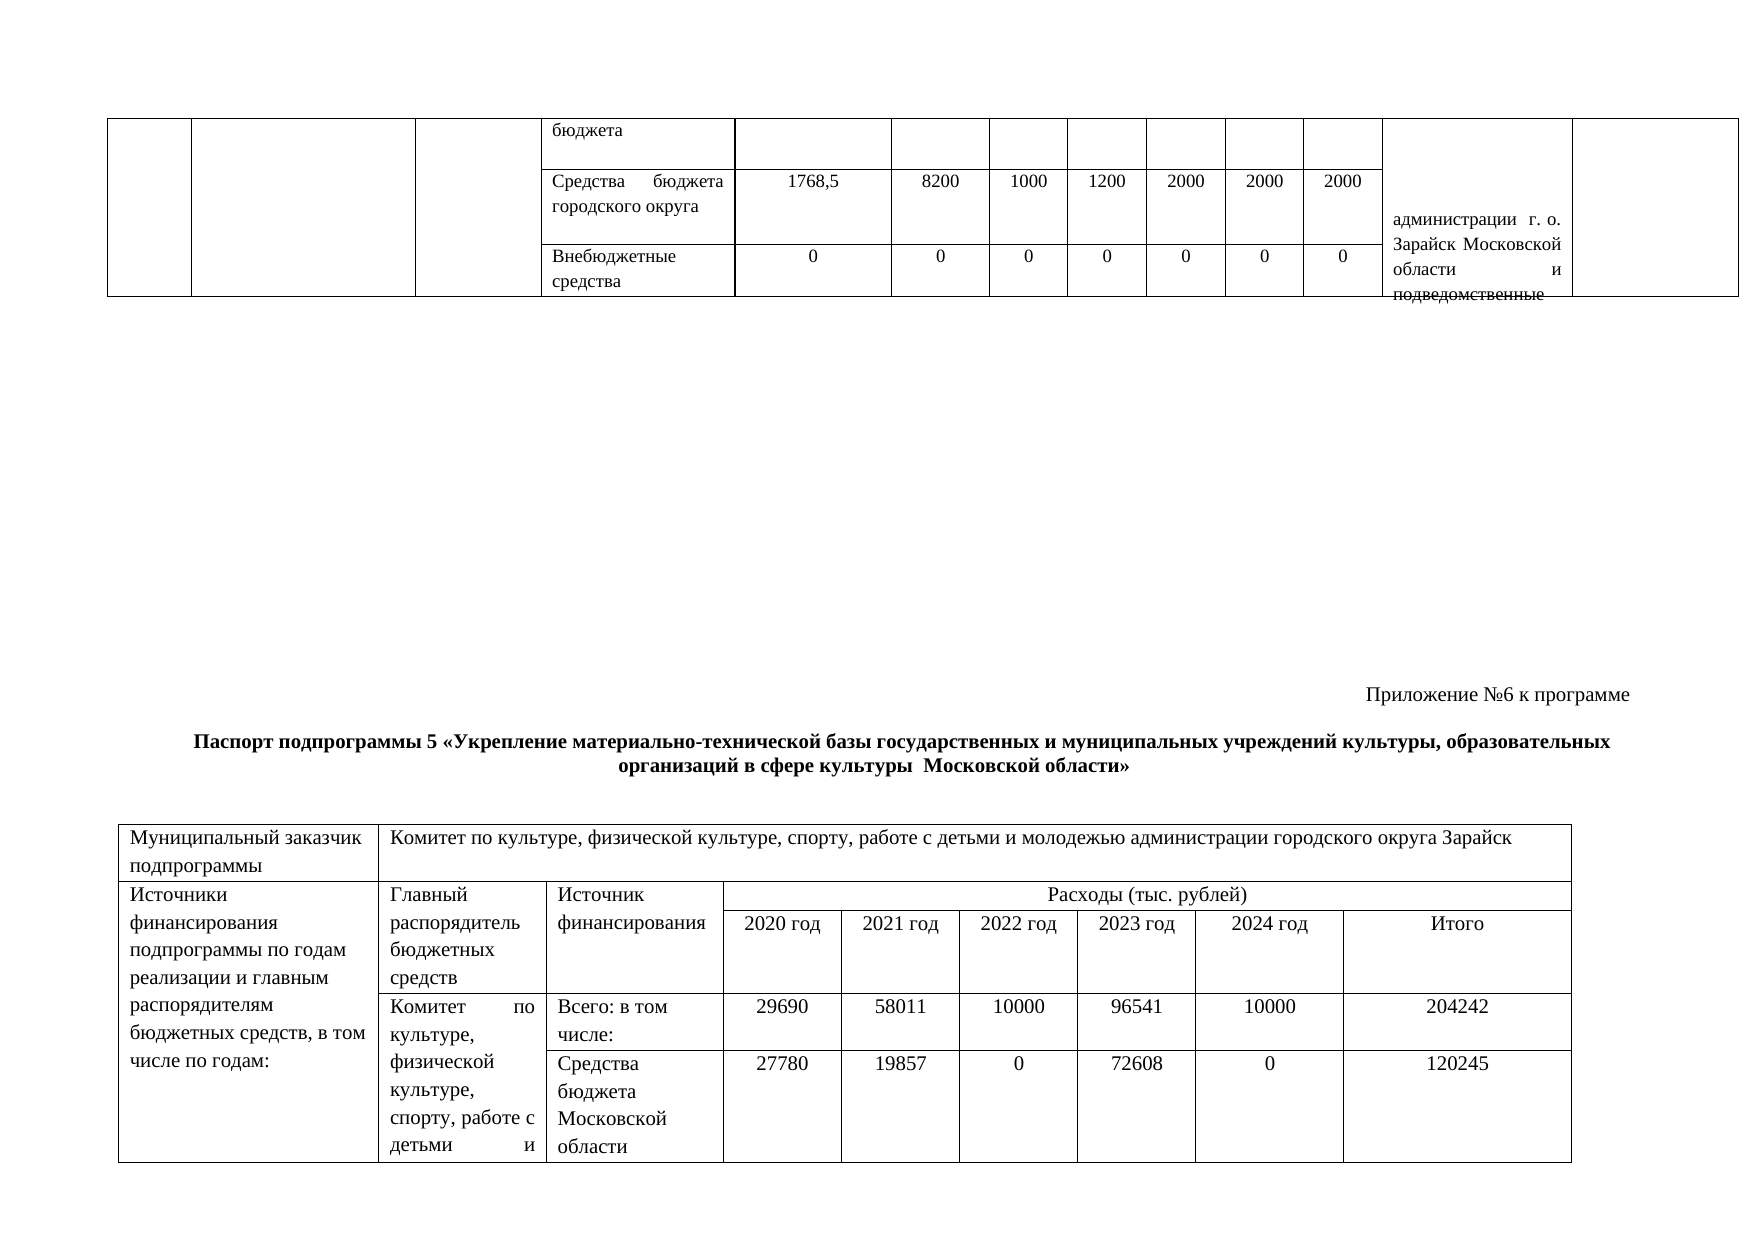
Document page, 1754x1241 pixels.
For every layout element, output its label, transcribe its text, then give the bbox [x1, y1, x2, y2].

table_cell 10000 [960, 994, 1077, 1050]
table_cell Главный распорядитель бюджетных средств [379, 882, 546, 993]
table_cell 10000 [1196, 994, 1343, 1050]
table_cell 58011 [842, 994, 959, 1050]
table_cell 1768,5 [736, 170, 891, 244]
table_cell Источник финансирования [547, 882, 723, 993]
table_cell 0 [736, 245, 891, 296]
table_cell 2000 [1226, 170, 1303, 244]
table_cell 0 [990, 245, 1067, 296]
table_cell 8200 [892, 170, 989, 244]
table_cell Внебюджетные средства [542, 245, 734, 296]
table_cell 0 [1304, 119, 1382, 169]
table_cell 0 [990, 119, 1067, 169]
table_cell 0 [1147, 245, 1225, 296]
table_cell 2024 год [1196, 911, 1343, 993]
table_cell Итого [1344, 911, 1571, 993]
text Паспорт подпрограммы 5 «Укрепление материально-технической базы государственных и муниципальных учреждений культуры, образовательных организаций в сфере культуры Московской области» [118, 729, 1630, 777]
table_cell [542, 119, 734, 169]
table_cell 2000 [1304, 170, 1382, 244]
table_cell Средства бюджета Московской области [547, 1051, 723, 1162]
table_cell 0 [736, 119, 891, 169]
table_cell 0 [1226, 119, 1303, 169]
table_cell Средства бюджета городского округа [542, 170, 734, 244]
text Приложение №6 к программе [118, 682, 1630, 706]
table_cell Расходы (тыс. рублей) [724, 882, 1571, 910]
table_cell Источники финансирования подпрограммы по годам реализации и главным распорядителям бюджетных средств, в том числе по годам: [119, 882, 378, 1162]
table_cell 120245 [1344, 1051, 1571, 1162]
table_cell Комитет по культуре, физической культуре, спорту, работе с детьми и молодежью администрации городского округа Зарайск [379, 994, 546, 1162]
table_cell 0 [1196, 1051, 1343, 1162]
table_cell 1200 [1068, 170, 1146, 244]
table_cell 29690 [724, 994, 841, 1050]
table_cell 0 [1304, 245, 1382, 296]
table_cell Всего: в том числе: [547, 994, 723, 1050]
table_cell 2021 год [842, 911, 959, 993]
table_cell 96541 [1078, 994, 1195, 1050]
table_cell 0 [1068, 245, 1146, 296]
table_cell 204242 [1344, 994, 1571, 1050]
table_header Муниципальный заказчик подпрограммы [119, 825, 378, 881]
table_cell 2022 год [960, 911, 1077, 993]
table_header Комитет по культуре, физической культуре, спорту, работе с детьми и молодежью администрации городского округа Зарайск [379, 825, 1571, 881]
table_cell 2023 год [1078, 911, 1195, 993]
table_cell 27780 [724, 1051, 841, 1162]
table_cell 0 [960, 1051, 1077, 1162]
table_cell 2000 [1147, 170, 1225, 244]
table_cell 0 [892, 245, 989, 296]
table_cell 19857 [842, 1051, 959, 1162]
table_cell 0 [1226, 245, 1303, 296]
table_cell 72608 [1078, 1051, 1195, 1162]
table_cell 0 [1147, 119, 1225, 169]
table_cell 2020 год [724, 911, 841, 993]
table_cell 0 [1068, 119, 1146, 169]
table_cell 0 [892, 119, 989, 169]
table_cell 1000 [990, 170, 1067, 244]
